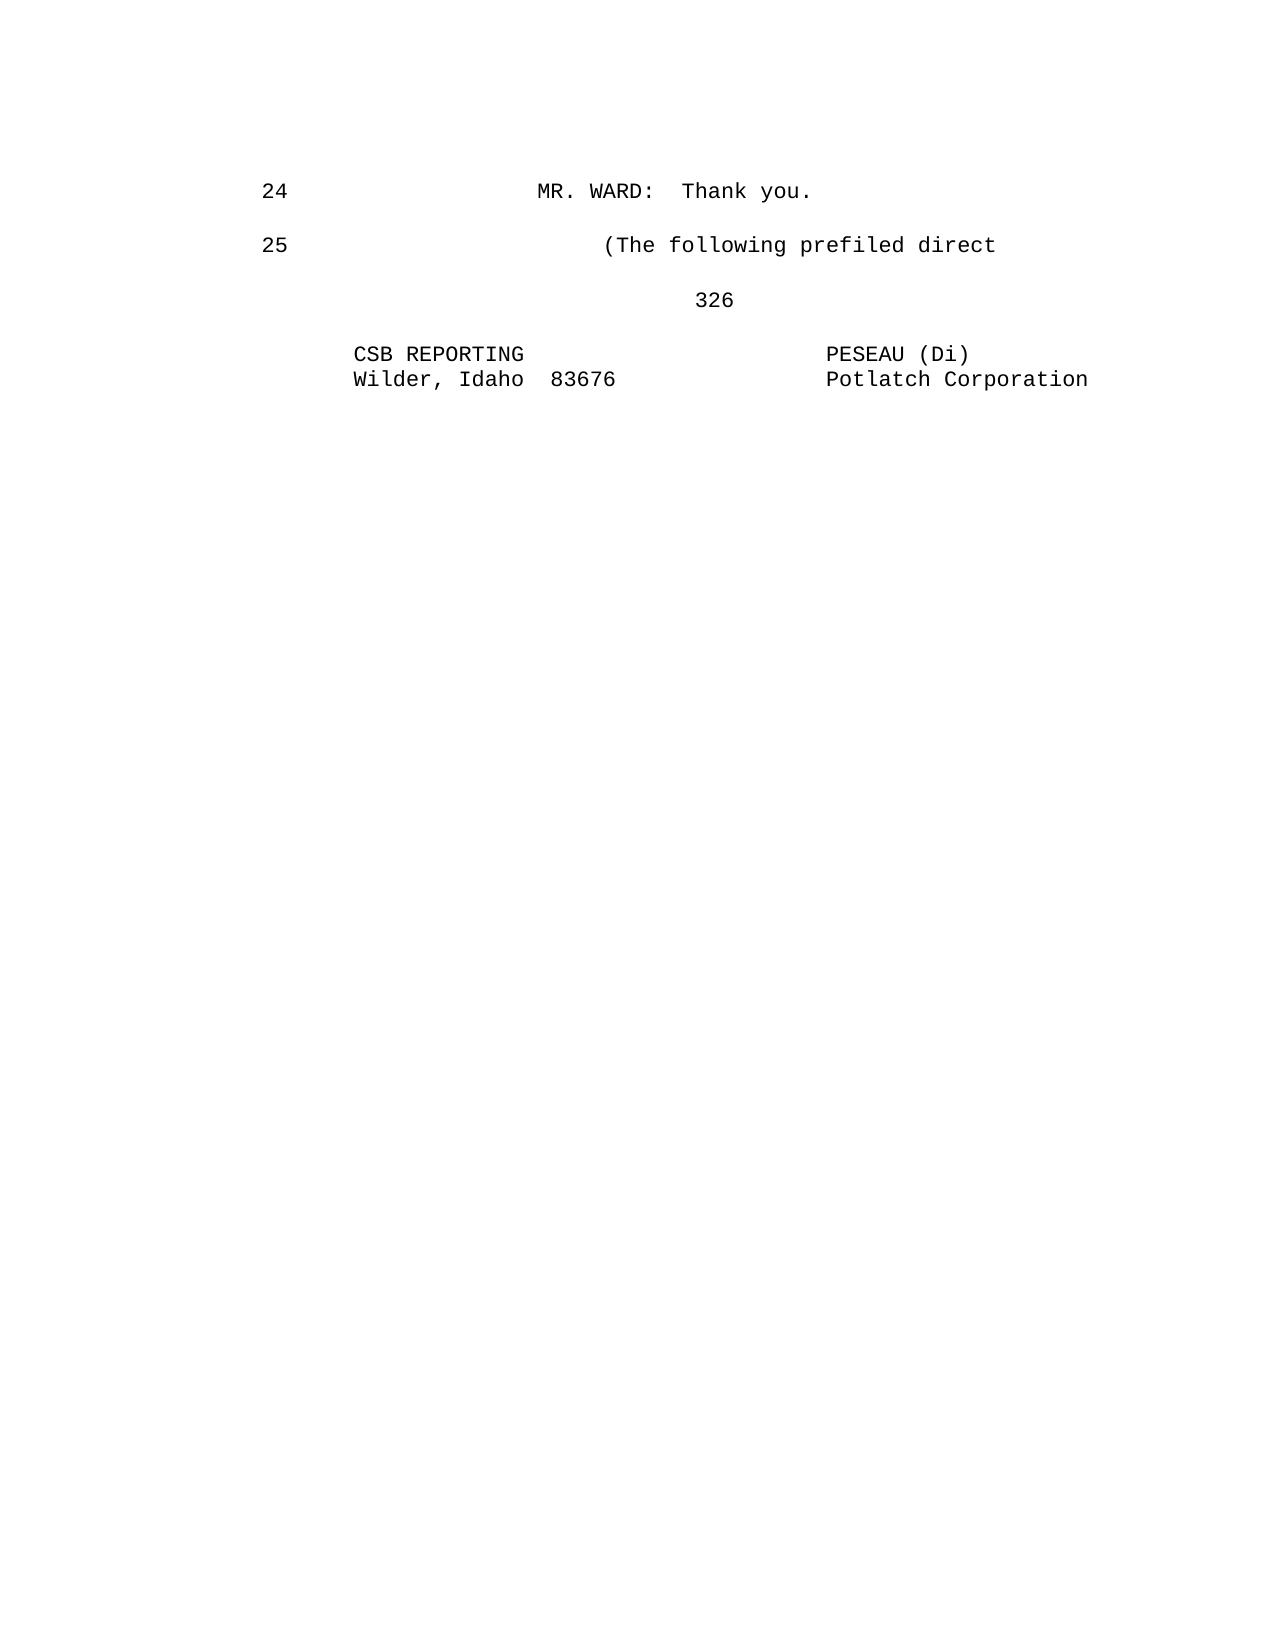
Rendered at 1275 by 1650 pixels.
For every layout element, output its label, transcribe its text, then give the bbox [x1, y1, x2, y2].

text 326 [156, 289, 1118, 314]
text 25 (The following prefiled direct [156, 234, 1118, 259]
text 24 MR. WARD: Thank you. [156, 180, 1118, 204]
text CSB REPORTING PESEAU (Di) [156, 343, 1118, 368]
text Wilder, Idaho 83676 Potlatch Corporation [156, 368, 1118, 393]
